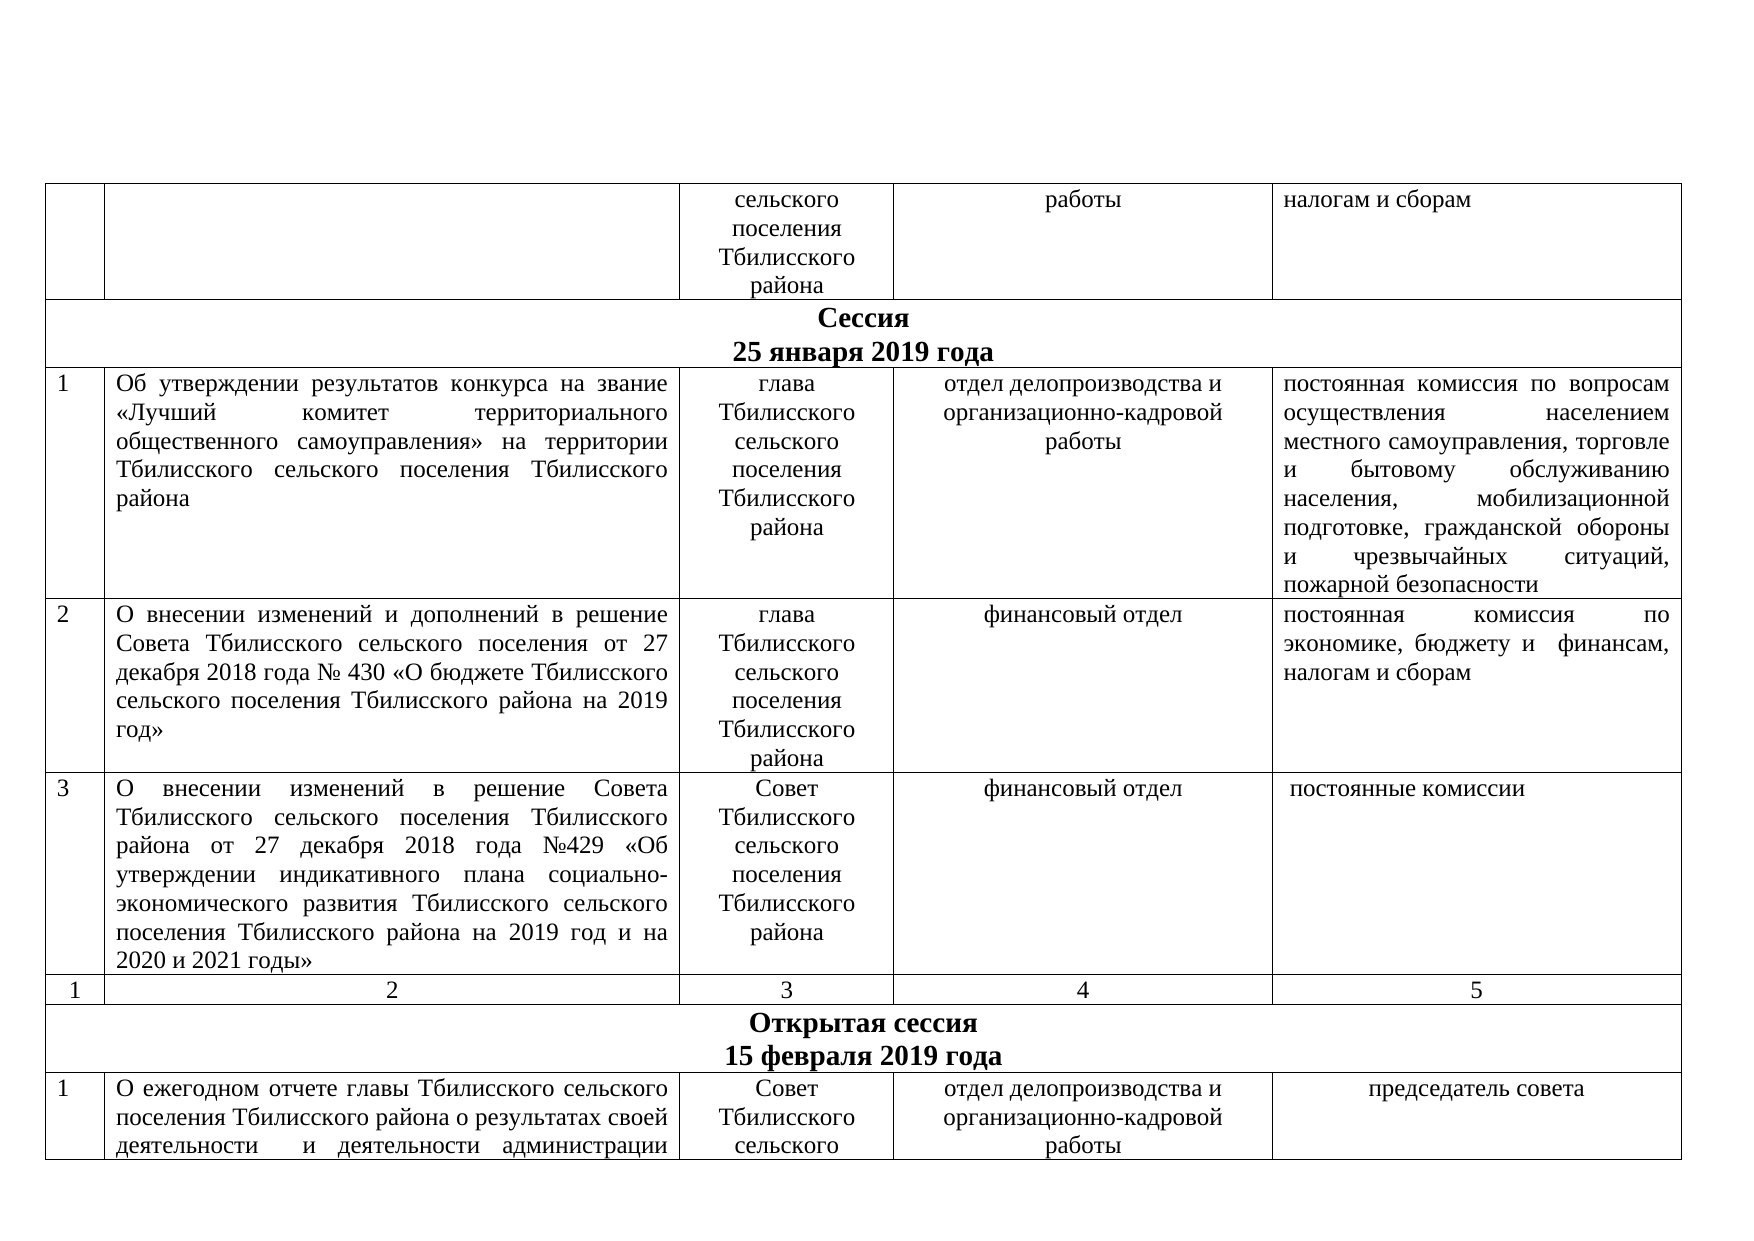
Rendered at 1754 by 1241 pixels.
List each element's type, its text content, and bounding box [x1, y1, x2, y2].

table_cell постоянные комиссии [1273, 773, 1681, 974]
table_cell 2 [46, 599, 104, 772]
table_cell Об утверждении результатов конкурса на звание «Лучший комитет территориального общественного самоуправления» на территории Тбилисского сельского поселения Тбилисского района [105, 368, 679, 598]
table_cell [1273, 184, 1681, 299]
table_cell глава Тбилисского сельского поселения Тбилисского района [680, 599, 893, 772]
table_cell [105, 1073, 679, 1159]
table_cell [105, 184, 679, 299]
table_cell постоянная комиссия по экономике, бюджету и финансам, налогам и сборам [1273, 599, 1681, 772]
table_cell глава Тбилисского сельского поселения Тбилисского района [680, 368, 893, 598]
table_cell О внесении изменений и дополнений в решение Совета Тбилисского сельского поселения от 27 декабря 2018 года № 430 «О бюджете Тбилисского сельского поселения Тбилисского района на 2019 год» [105, 599, 679, 772]
table_cell 5 [1273, 975, 1681, 1004]
table_cell Открытая сессия 15 февраля 2019 года [46, 1005, 1681, 1072]
table_cell финансовый отдел [894, 599, 1272, 772]
table_cell 3 [46, 773, 104, 974]
table_cell 2 [105, 975, 679, 1004]
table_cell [680, 184, 893, 299]
table_cell 3 [680, 975, 893, 1004]
table_cell Сессия 25 января 2019 года [46, 300, 1681, 367]
table_cell финансовый отдел [894, 773, 1272, 974]
table_cell 1 [46, 975, 104, 1004]
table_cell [680, 1073, 893, 1159]
table_cell 1 [46, 368, 104, 598]
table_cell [894, 1073, 1272, 1159]
table_cell О внесении изменений в решение Совета Тбилисского сельского поселения Тбилисского района от 27 декабря 2018 года №429 «Об утверждении индикативного плана социально-экономического развития Тбилисского сельского поселения Тбилисского района на 2019 год и на 2020 и 2021 годы» [105, 773, 679, 974]
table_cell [894, 184, 1272, 299]
table_cell 1 [46, 1073, 104, 1159]
table_cell 4 [894, 975, 1272, 1004]
table_cell 5 [46, 184, 104, 299]
table_cell отдел делопроизводства и организационно-кадровой работы [894, 368, 1272, 598]
table_cell Совет Тбилисского сельского поселения Тбилисского района [680, 773, 893, 974]
table_cell председатель совета [1273, 1073, 1681, 1159]
